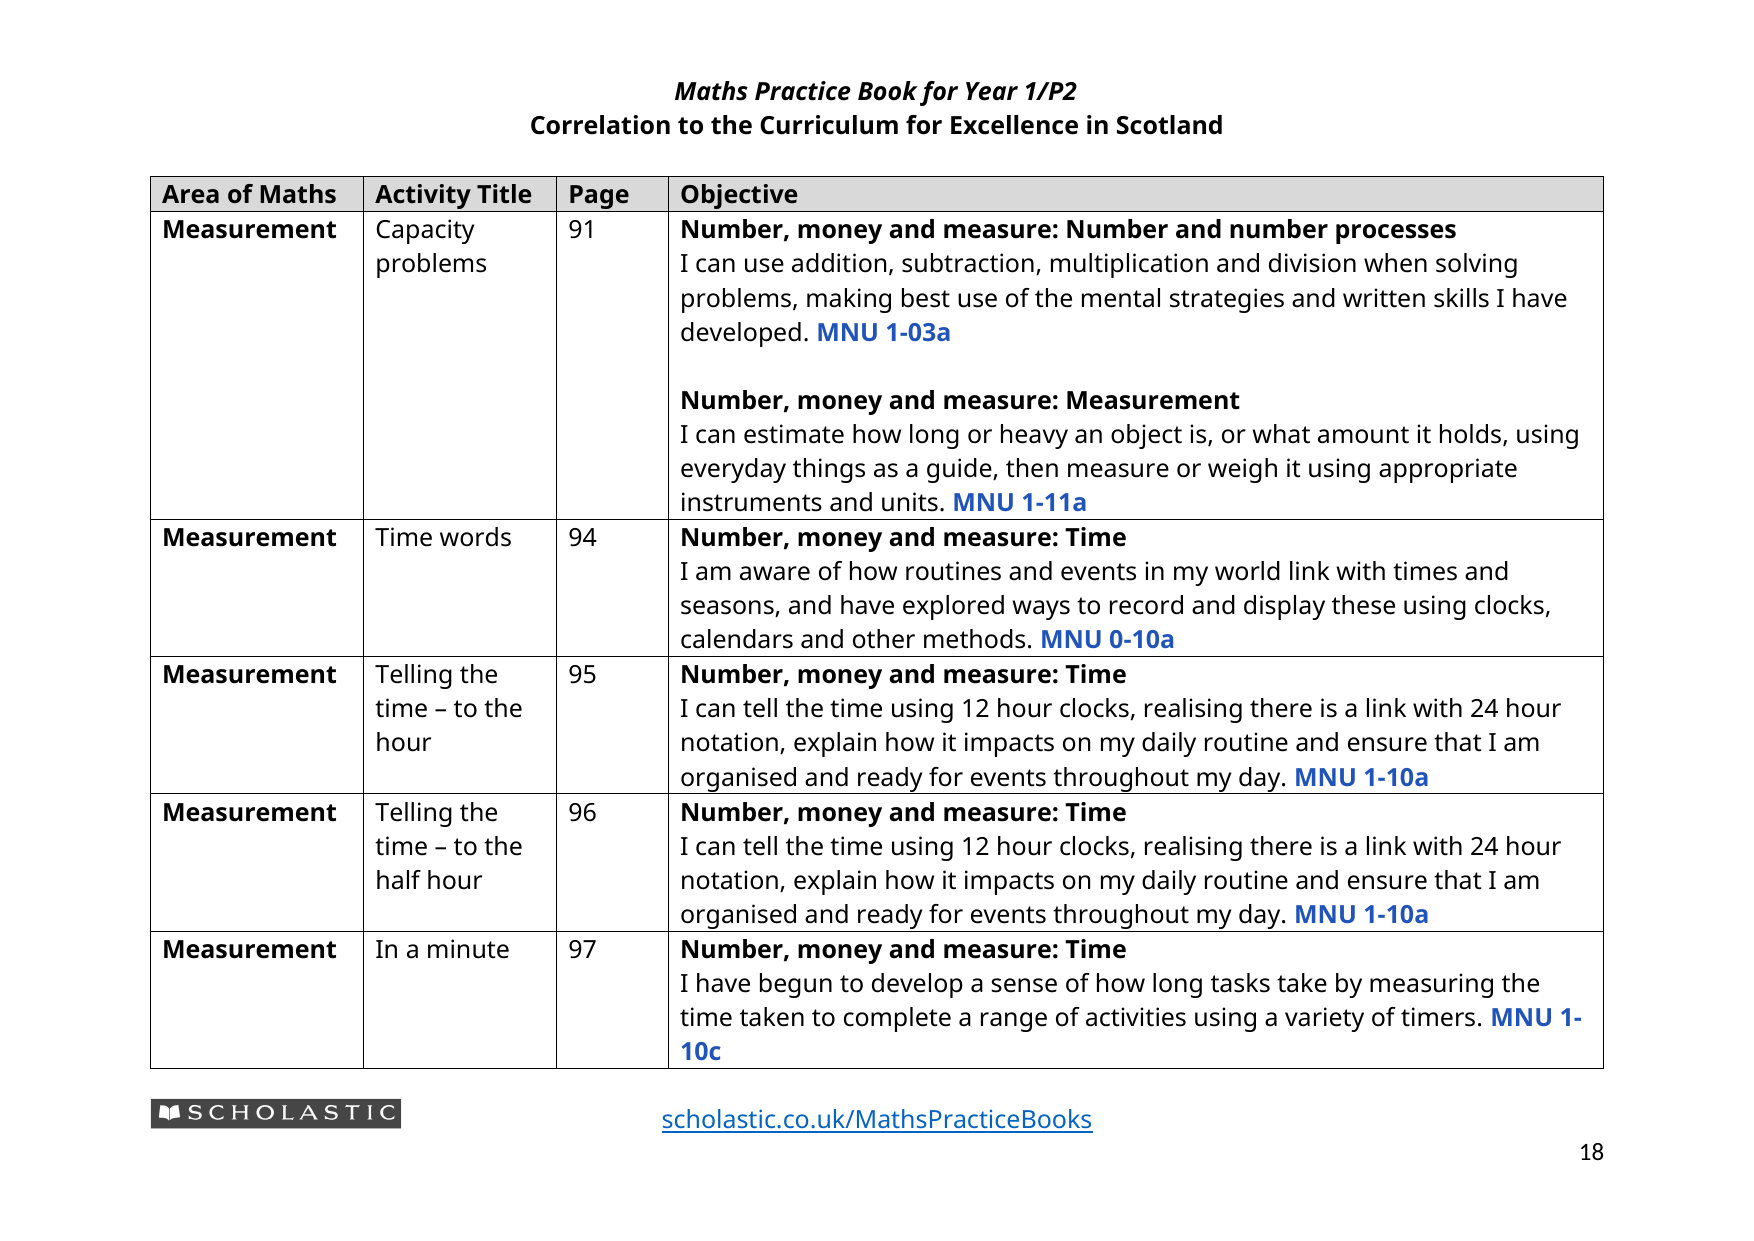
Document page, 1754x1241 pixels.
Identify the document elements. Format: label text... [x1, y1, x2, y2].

table_cell 97 [557, 932, 668, 1068]
table_cell Number, money and measure: Time I have begun to develop a sense of how long tasks take by measuring the time taken to complete a range of activities using a variety of timers. MNU 1-10c [669, 932, 1603, 1068]
table_cell Measurement [151, 520, 363, 656]
table_cell Time words [364, 520, 556, 656]
table_header Activity Title [364, 177, 556, 211]
table_cell Number, money and measure: Time I can tell the time using 12 hour clocks, realising there is a link with 24 hour notation, explain how it impacts on my daily routine and ensure that I am organised and ready for events throughout my day. MNU 1-10a [669, 794, 1603, 931]
table_cell Telling the time – to the half hour [364, 794, 556, 931]
table_cell Measurement [151, 794, 363, 931]
table_cell Telling the time – to the hour [364, 657, 556, 793]
table_header Objective [669, 177, 1603, 211]
table_cell In a minute [364, 932, 556, 1068]
table_cell Number, money and measure: Time I can tell the time using 12 hour clocks, realising there is a link with 24 hour notation, explain how it impacts on my daily routine and ensure that I am organised and ready for events throughout my day. MNU 1-10a [669, 657, 1603, 793]
table_cell 95 [557, 657, 668, 793]
table_cell Number, money and measure: Number and number processes I can use addition, subtraction, multiplication and division when solving problems, making best use of the mental strategies and written skills I have developed. MNU 1-03a Number, money and measure: Measurement I can estimate how long or heavy an object is, or what amount it holds, using everyday things as a guide, then measure or weigh it using appropriate instruments and units. MNU 1-11a [669, 212, 1603, 519]
table_header Page [557, 177, 668, 211]
table_cell Measurement [151, 212, 363, 519]
table_cell 94 [557, 520, 668, 656]
table_cell Measurement [151, 657, 363, 793]
table_header Area of Maths [151, 177, 363, 211]
table_cell Number, money and measure: Time I am aware of how routines and events in my world link with times and seasons, and have explored ways to record and display these using clocks, calendars and other methods. MNU 0-10a [669, 520, 1603, 656]
table_cell 96 [557, 794, 668, 931]
table_cell 91 [557, 212, 668, 519]
table_cell Measurement [151, 932, 363, 1068]
table_cell Capacity problems [364, 212, 556, 519]
